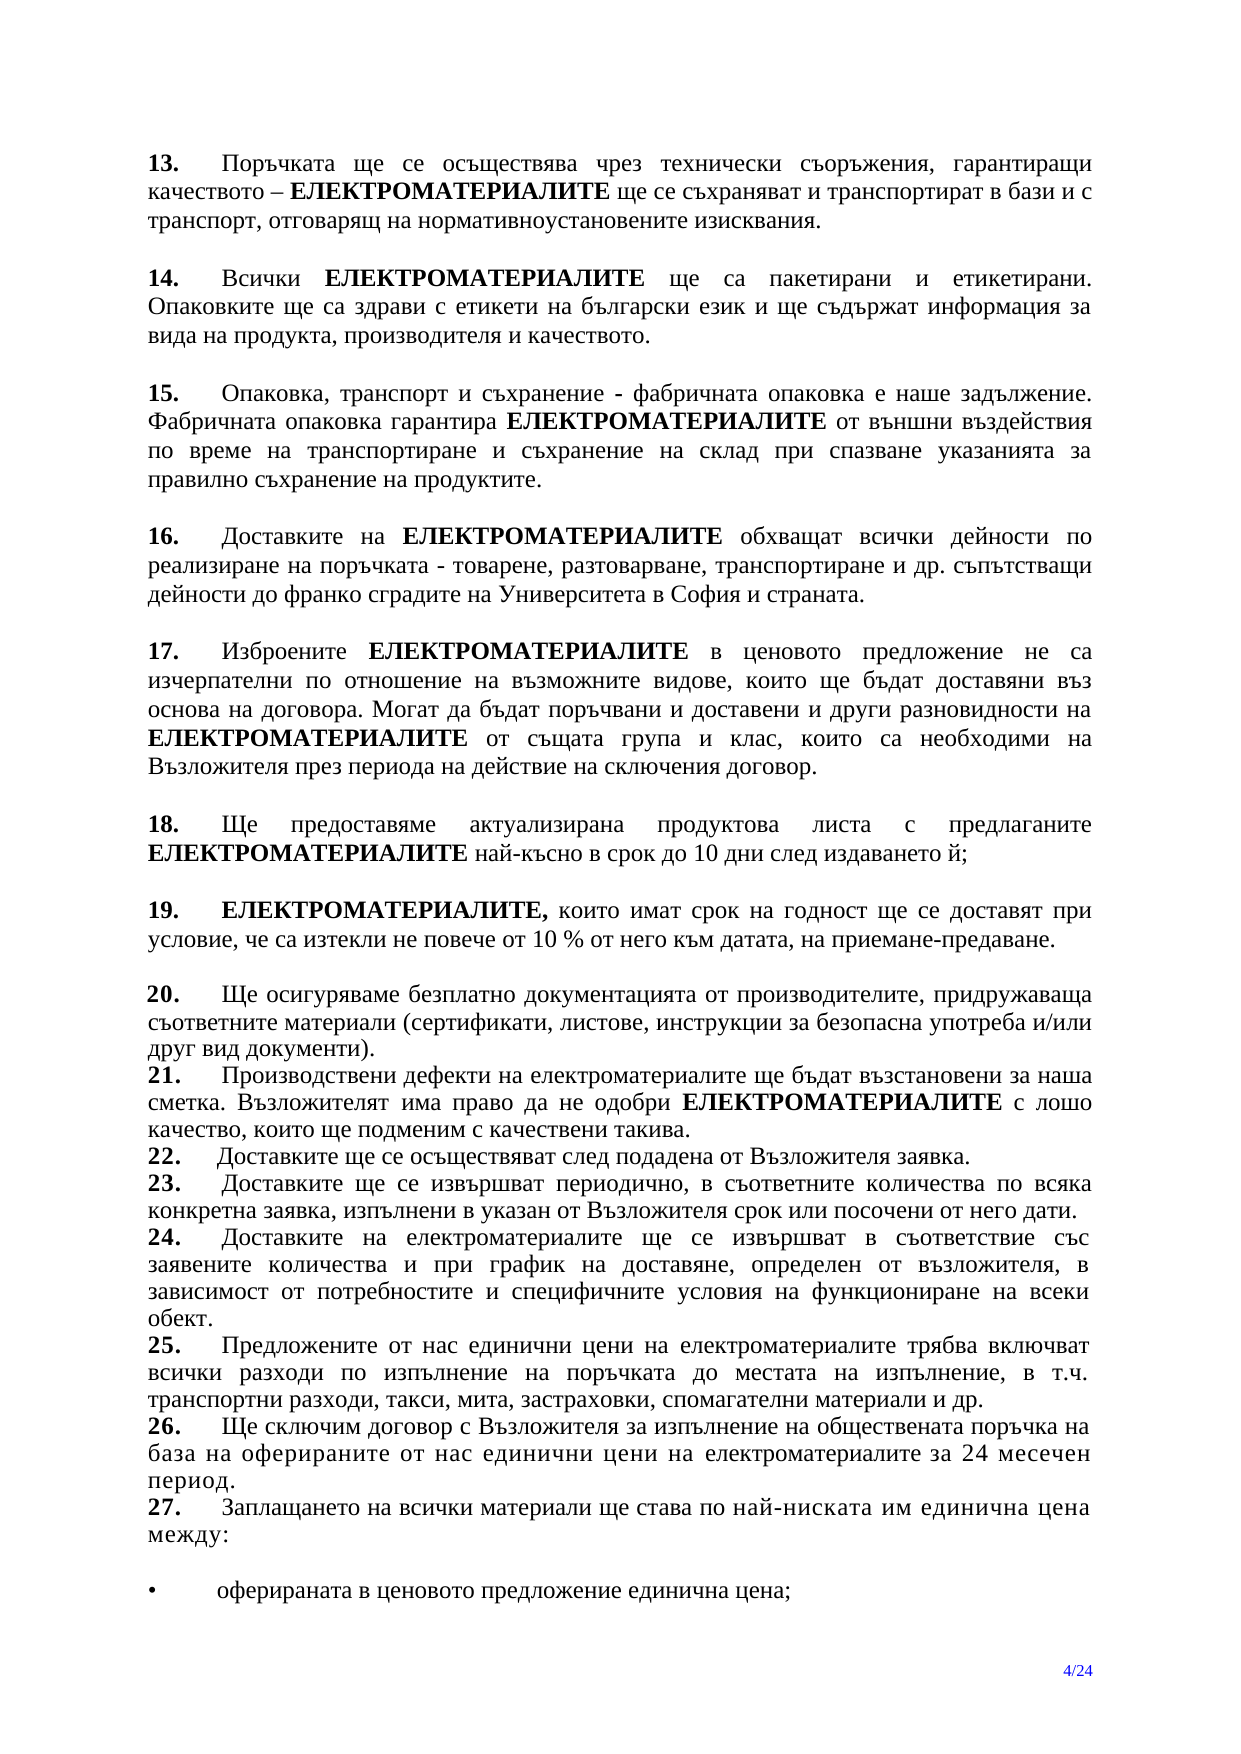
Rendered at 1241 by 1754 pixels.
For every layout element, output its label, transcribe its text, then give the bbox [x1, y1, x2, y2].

list Ще осигуряваме безплатно документацията от производителите, придружаваща съответните материали (сертификати, листове, инструкции за безопасна употреба и/или друг вид документи). [146, 981, 1093, 1062]
list оферираната в ценовото предложение единична цена; [148, 1577, 1093, 1604]
list Ще предоставяме актуализирана продуктова листа с предлаганите ЕЛЕКТРОМАТЕРИАЛИТЕ най-късно в срок до 10 дни след издаването й; [148, 809, 1093, 866]
list Доставките ще се извършват периодично, в съответните количества по всяка конкретна заявка, изпълнени в указан от Възложителя срок или посочени от него дати. [148, 1170, 1093, 1224]
list Доставките на електроматериалите ще се извършват в съответствие със заявените количества и при график на доставяне, определен от възложителя, в зависимост от потребностите и специфичните условия на функциониране на всеки обект. [148, 1224, 1089, 1332]
list Всички ЕЛЕКТРОМАТЕРИАЛИТЕ ще са пакетирани и етикетирани. Опаковките ще са здрави с етикети на български език и ще съдържат информация за вида на продукта, производителя и качеството. [148, 263, 1093, 349]
list Производствени дефекти на електроматериалите ще бъдат възстановени за наша сметка. Възложителят има право да не одобри ЕЛЕКТРОМАТЕРИАЛИТЕ с лошо качество, които ще подменим с качествени такива. [148, 1062, 1093, 1143]
list Опаковка, транспорт и съхранение - фабричната опаковка е наше задължение. Фабричната опаковка гарантира ЕЛЕКТРОМАТЕРИАЛИТЕ от външни въздействия по време на транспортиране и съхранение на склад при спазване указанията за правилно съхранение на продуктите. [148, 378, 1093, 493]
list Заплащането на всички материали ще става по най-ниската им единична цена между: [148, 1494, 1091, 1548]
list Поръчката ще се осъществява чрез технически съоръжения, гарантиращи качеството – ЕЛЕКТРОМАТЕРИАЛИТЕ ще се съхраняват и транспортират в бази и с транспорт, отговарящ на нормативноустановените изисквания. [148, 148, 1093, 234]
list ЕЛЕКТРОМАТЕРИАЛИТЕ, които имат срок на годност ще се доставят при условие, че са изтекли не повече от 10 % от него към датата, на приемане-предаване. [148, 895, 1093, 953]
list Предложените от нас единични цени на електроматериалите трябва включват всички разходи по изпълнение на поръчката до местата на изпълнение, в т.ч. транспортни разходи, такси, мита, застраховки, спомагателни материали и др. [148, 1332, 1089, 1413]
list Изброените ЕЛЕКТРОМАТЕРИАЛИТЕ в ценовото предложение не са изчерпателни по отношение на възможните видове, които ще бъдат доставяни въз основа на договора. Могат да бъдат поръчвани и доставени и други разновидности на ЕЛЕКТРОМАТЕРИАЛИТЕ от същата група и клас, които са необходими на Възложителя през периода на действие на сключения договор. [148, 636, 1093, 780]
list Доставките на ЕЛЕКТРОМАТЕРИАЛИТЕ обхващат всички дейности по реализиране на поръчката - товарене, разтоварване, транспортиране и др. съпътстващи дейности до франко сградите на Университета в София и страната. [148, 521, 1093, 608]
list Ще сключим договор с Възложителя за изпълнение на обществената поръчка на база на оферираните от нас единични цени на електроматериалите за 24 месечен период. [148, 1413, 1091, 1494]
list Доставките ще се осъществяват след подадена от Възложителя заявка. [148, 1143, 1093, 1170]
